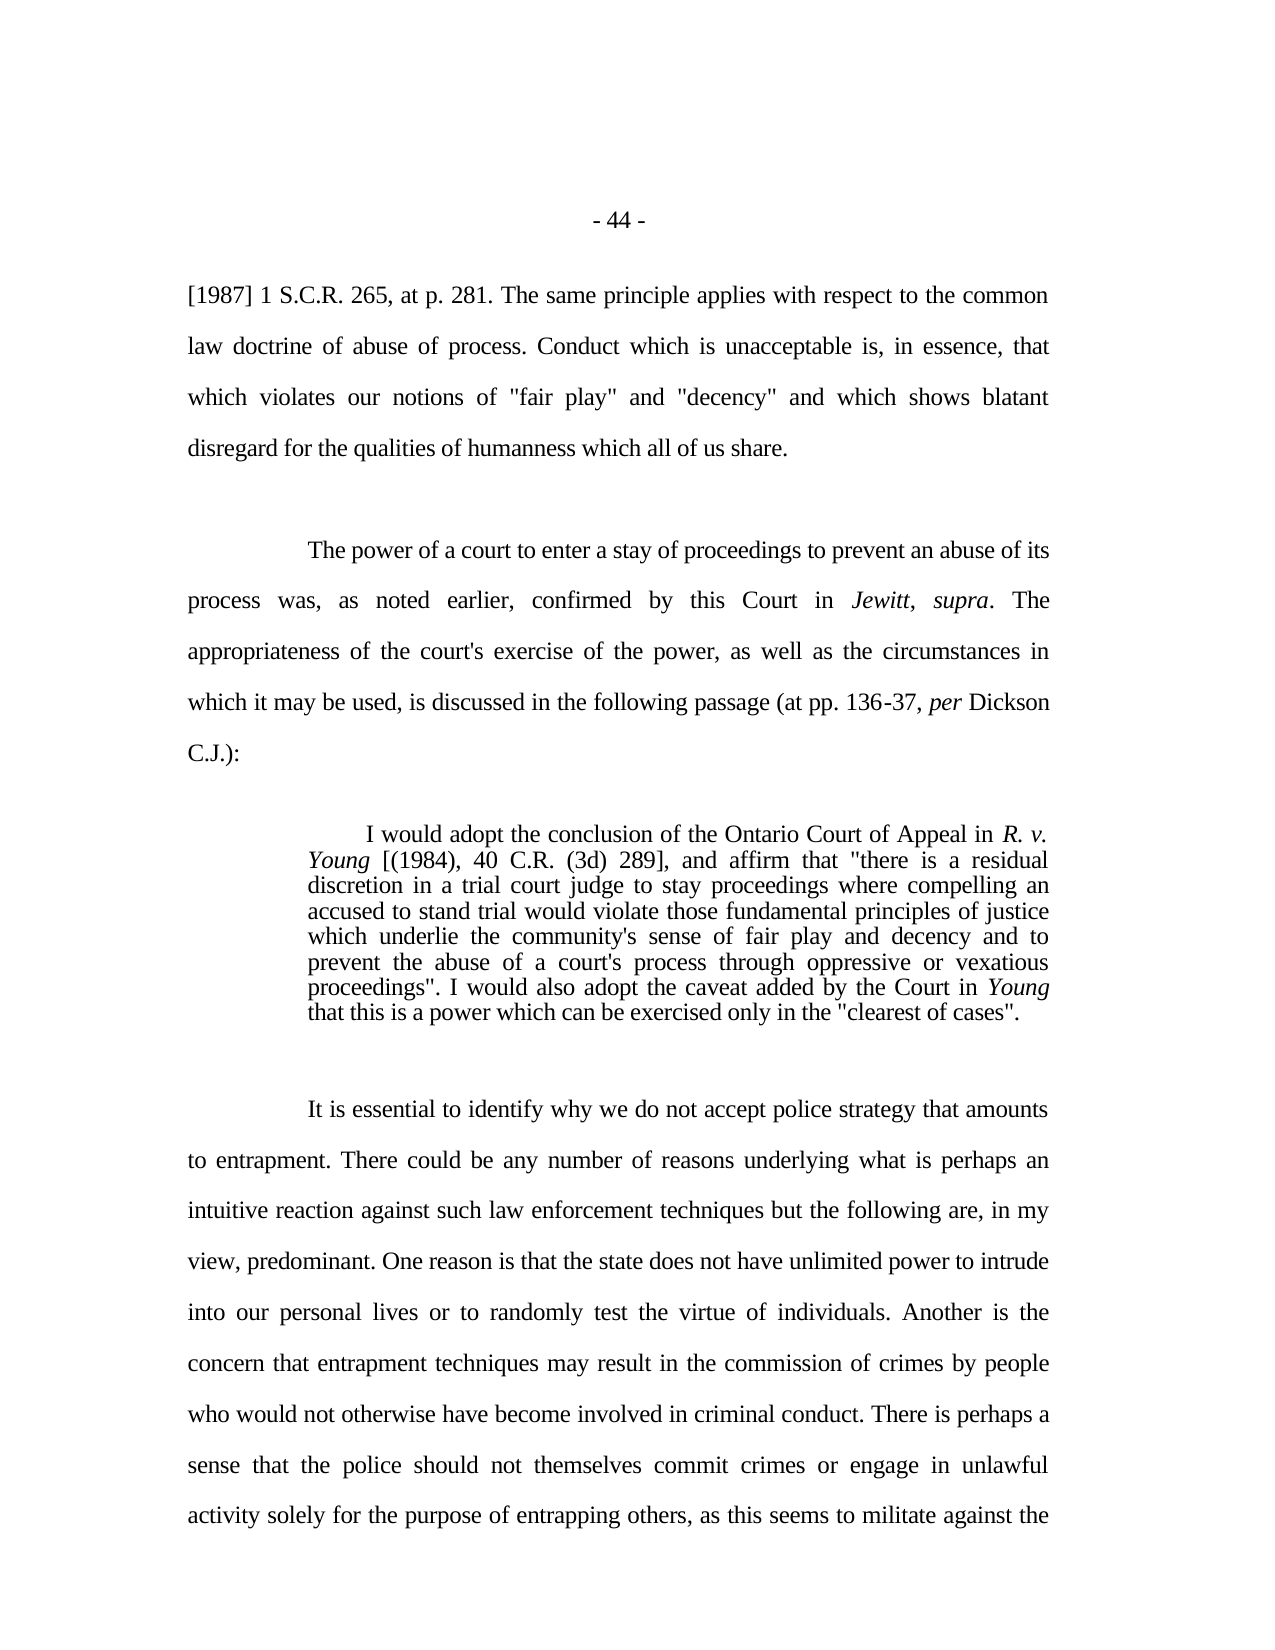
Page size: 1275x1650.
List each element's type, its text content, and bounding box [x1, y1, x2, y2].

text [187, 1077, 1050, 1534]
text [187, 263, 1050, 467]
text The power of a court to enter a stay of proceedings to prevent an abuse of its process was, as noted earlier, confirmed by this Court in Jewitt, supra. The appropriateness of the court's exercise of the power, as well as the circumstances in which it may be used, is discussed in the following passage (at pp. 136-37, per Dickson C.J.): [187, 517, 1050, 772]
text I would adopt the conclusion of the Ontario Court of Appeal in R. v. Young [(1984), 40 C.R. (3d) 289], and affirm that "there is a residual discretion in a trial court judge to stay proceedings where compelling an accused to stand trial would violate those fundamental principles of justice which underlie the community's sense of fair play and decency and to prevent the abuse of a court's process through oppressive or vexatious proceedings". I would also adopt the caveat added by the Court in Young that this is a power which can be exercised only in the "clearest of cases". [307, 822, 1050, 1026]
